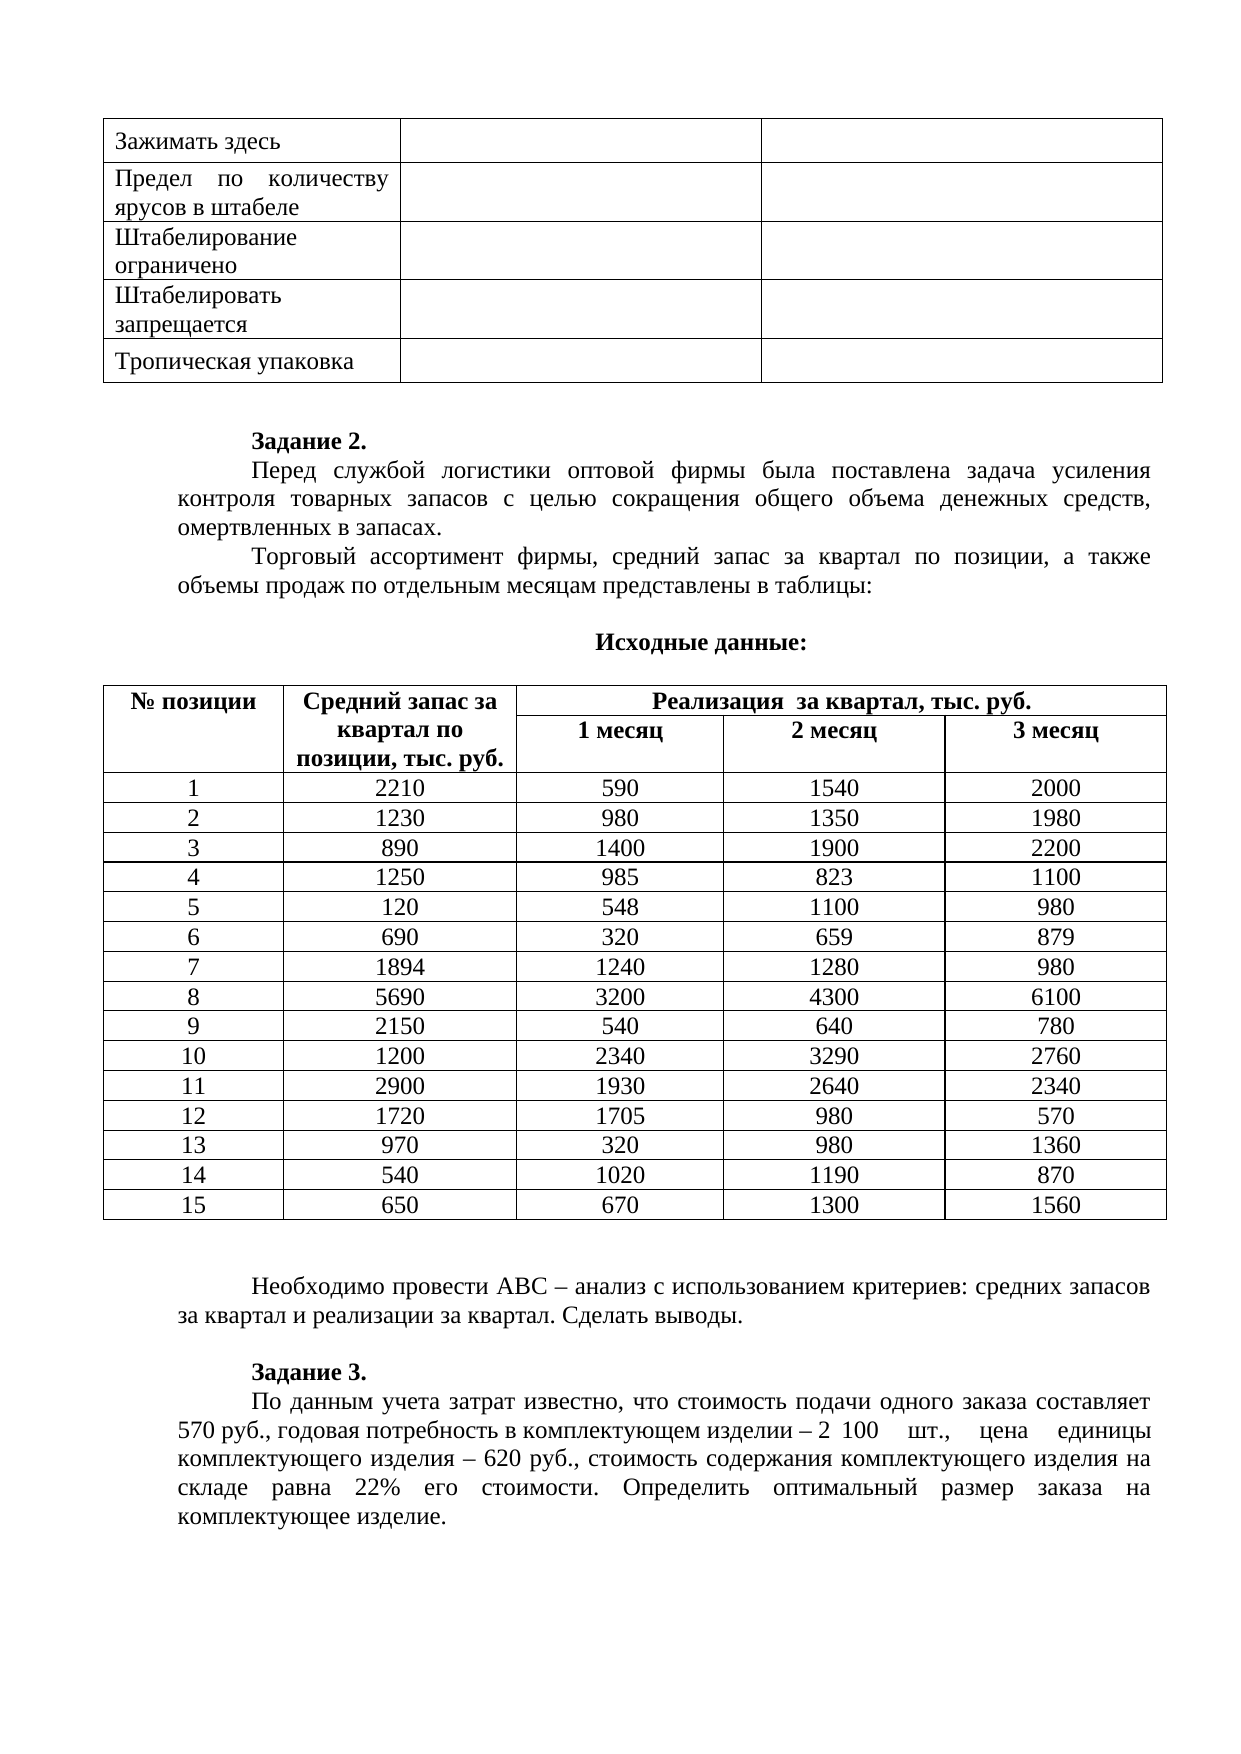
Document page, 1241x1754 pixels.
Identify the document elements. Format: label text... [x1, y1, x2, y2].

table_cell [762, 339, 1162, 382]
text По данным учета затрат известно, что стоимость подачи одного заказа составляет 570 руб., годовая потребность в комплектующем изделии – 2 100 шт., цена единицы комплектующего изделия – 620 руб., стоимость содержания комплектующего изделия на складе равна 22% его стоимости. Определить оптимальный размер заказа на комплектующее изделие. [177, 1386, 1152, 1530]
table_cell 4300 [724, 982, 944, 1010]
table_cell 1980 [946, 803, 1166, 832]
text Перед службой логистики оптовой фирмы была поставлена задача усиления контроля товарных запасов с целью сокращения общего объема денежных средств, омертвленных в запасах. [177, 455, 1152, 541]
table_cell [401, 119, 761, 162]
table_cell [762, 163, 1162, 221]
table_cell 3290 [724, 1041, 944, 1070]
table_cell 1894 [284, 952, 516, 981]
table_cell 320 [517, 1131, 723, 1159]
table_cell 1100 [946, 863, 1166, 891]
table_cell 2340 [946, 1071, 1166, 1100]
table_cell 980 [517, 803, 723, 832]
table_cell [401, 280, 761, 338]
table_cell 670 [517, 1190, 723, 1219]
table_cell [401, 163, 761, 221]
table_cell 1100 [724, 892, 944, 921]
table_cell 1720 [284, 1101, 516, 1129]
table_cell 1240 [517, 952, 723, 981]
table_cell 1250 [284, 863, 516, 891]
table_cell 120 [284, 892, 516, 921]
table_cell Зажимать здесь [104, 119, 400, 162]
table_cell 1280 [724, 952, 944, 981]
table_cell 7 [104, 952, 283, 981]
table_cell 985 [517, 863, 723, 891]
table_cell [401, 339, 761, 382]
text Торговый ассортимент фирмы, средний запас за квартал по позиции, а также объемы продаж по отдельным месяцам представлены в таблицы: [177, 541, 1152, 598]
table_cell 1400 [517, 833, 723, 861]
table_cell Штабелирование ограничено [104, 222, 400, 279]
table_cell 1020 [517, 1160, 723, 1189]
table_cell 980 [946, 952, 1166, 981]
table_cell 2 [104, 803, 283, 832]
table_cell 570 [946, 1101, 1166, 1129]
table_cell 879 [946, 922, 1166, 951]
table_cell 5 [104, 892, 283, 921]
table_cell 1300 [724, 1190, 944, 1219]
table_cell 970 [284, 1131, 516, 1159]
table_cell 2210 [284, 773, 516, 802]
table_cell 11 [104, 1071, 283, 1100]
table_cell 1350 [724, 803, 944, 832]
table_cell Штабелировать запрещается [104, 280, 400, 338]
table_cell 3200 [517, 982, 723, 1010]
table_cell 1 [104, 773, 283, 802]
table_cell [762, 280, 1162, 338]
table_cell 548 [517, 892, 723, 921]
table_cell 1560 [946, 1190, 1166, 1219]
table_cell 1230 [284, 803, 516, 832]
text Задание 3. [177, 1357, 1152, 1386]
table_cell 540 [284, 1160, 516, 1189]
table_cell 2640 [724, 1071, 944, 1100]
table_cell 650 [284, 1190, 516, 1219]
table_cell 13 [104, 1131, 283, 1159]
table_cell 15 [104, 1190, 283, 1219]
table_cell 1190 [724, 1160, 944, 1189]
table_cell 980 [946, 892, 1166, 921]
table_cell 890 [284, 833, 516, 861]
table_cell 14 [104, 1160, 283, 1189]
table_cell Предел по количеству ярусов в штабеле [104, 163, 400, 221]
table_cell 6 [104, 922, 283, 951]
table_cell 1540 [724, 773, 944, 802]
table_cell 3 месяц [946, 716, 1166, 772]
table_cell 1930 [517, 1071, 723, 1100]
table_cell 540 [517, 1011, 723, 1040]
table_cell 2340 [517, 1041, 723, 1070]
table_cell 870 [946, 1160, 1166, 1189]
table_cell 2150 [284, 1011, 516, 1040]
table_cell 2200 [946, 833, 1166, 861]
table_cell 5690 [284, 982, 516, 1010]
table_cell 4 [104, 863, 283, 891]
table_cell 1900 [724, 833, 944, 861]
table_cell 980 [724, 1131, 944, 1159]
text Необходимо провести АВС – анализ с использованием критериев: средних запасов за квартал и реализации за квартал. Сделать выводы. [177, 1271, 1152, 1328]
table_cell 1200 [284, 1041, 516, 1070]
table_cell 1705 [517, 1101, 723, 1129]
table_cell 1 месяц [517, 716, 723, 772]
table_cell 6100 [946, 982, 1166, 1010]
table_header Реализация за квартал, тыс. руб. [517, 686, 1166, 714]
table_cell 2760 [946, 1041, 1166, 1070]
table_cell 2000 [946, 773, 1166, 802]
table_cell 10 [104, 1041, 283, 1070]
table_header № позиции [104, 686, 283, 772]
table_cell 659 [724, 922, 944, 951]
table_cell 823 [724, 863, 944, 891]
table_cell 980 [724, 1101, 944, 1129]
table_cell 3 [104, 833, 283, 861]
table_cell 780 [946, 1011, 1166, 1040]
table_cell [401, 222, 761, 279]
table_cell 2 месяц [724, 716, 944, 772]
table_cell [762, 222, 1162, 279]
table_cell 2900 [284, 1071, 516, 1100]
table_cell 12 [104, 1101, 283, 1129]
table_header Средний запас за квартал по позиции, тыс. руб. [284, 686, 516, 772]
table_cell Тропическая упаковка [104, 339, 400, 382]
table_cell 8 [104, 982, 283, 1010]
table_cell [762, 119, 1162, 162]
table_cell 9 [104, 1011, 283, 1040]
table_cell 1360 [946, 1131, 1166, 1159]
table_cell 590 [517, 773, 723, 802]
text Исходные данные: [177, 627, 1152, 656]
table_cell 640 [724, 1011, 944, 1040]
table_cell 690 [284, 922, 516, 951]
table_cell 320 [517, 922, 723, 951]
text Задание 2. [177, 426, 1152, 455]
